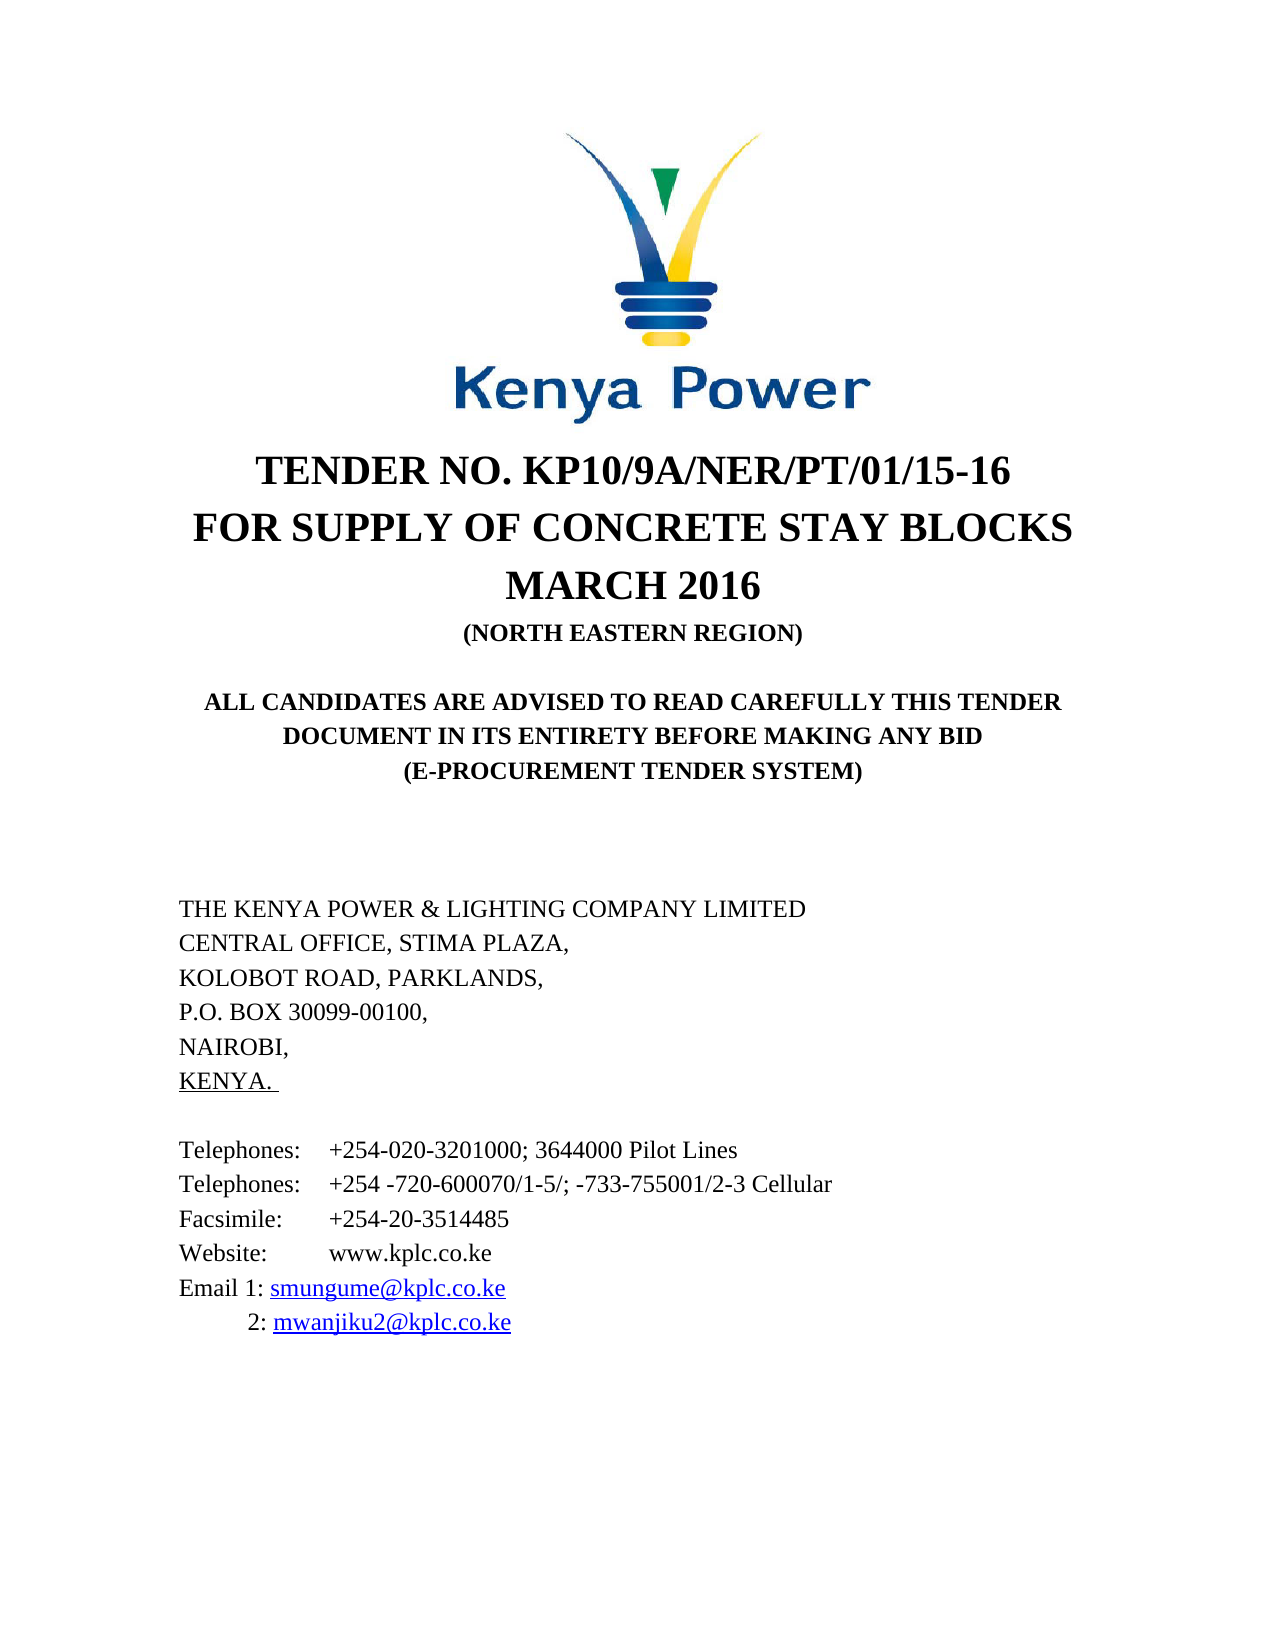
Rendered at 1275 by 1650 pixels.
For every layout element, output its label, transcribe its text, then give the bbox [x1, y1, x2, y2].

text CENTRAL OFFICE, STIMA PLAZA, [178, 928, 1087, 957]
text ALL CANDIDATES ARE ADVISED TO READ CAREFULLY THIS TENDER DOCUMENT IN ITS ENTIRETY BEFORE MAKING ANY BID [178, 687, 1087, 750]
text (E-PROCUREMENT TENDER SYSTEM) [178, 756, 1087, 784]
text THE KENYA POWER & LIGHTING COMPANY LIMITED [178, 894, 1087, 922]
text Telephones: +254 -720-600070/1-5/; -733-755001/2-3 Cellular [178, 1169, 1087, 1198]
text 2: mwanjiku2@kplc.co.ke [178, 1307, 1087, 1336]
text NAIROBI, [178, 1032, 1087, 1060]
text TENDER NO. KP10/9A/NER/PT/01/15-16 [178, 445, 1087, 493]
text Facsimile: +254-20-3514485 [178, 1204, 1087, 1233]
text (NORTH EASTERN REGION) [178, 618, 1087, 647]
text Email 1: smungume@kplc.co.ke [178, 1273, 1087, 1302]
text Website: www.kplc.co.ke [178, 1238, 1087, 1267]
text P.O. BOX 30099-00100, [178, 997, 1087, 1026]
text FOR SUPPLY OF CONCRETE STAY BLOCKS MARCH 2016 [178, 503, 1087, 608]
text KENYA. [178, 1066, 1087, 1095]
text KOLOBOT ROAD, PARKLANDS, [178, 963, 1087, 991]
text Telephones: +254-020-3201000; 3644000 Pilot Lines [178, 1135, 1087, 1164]
